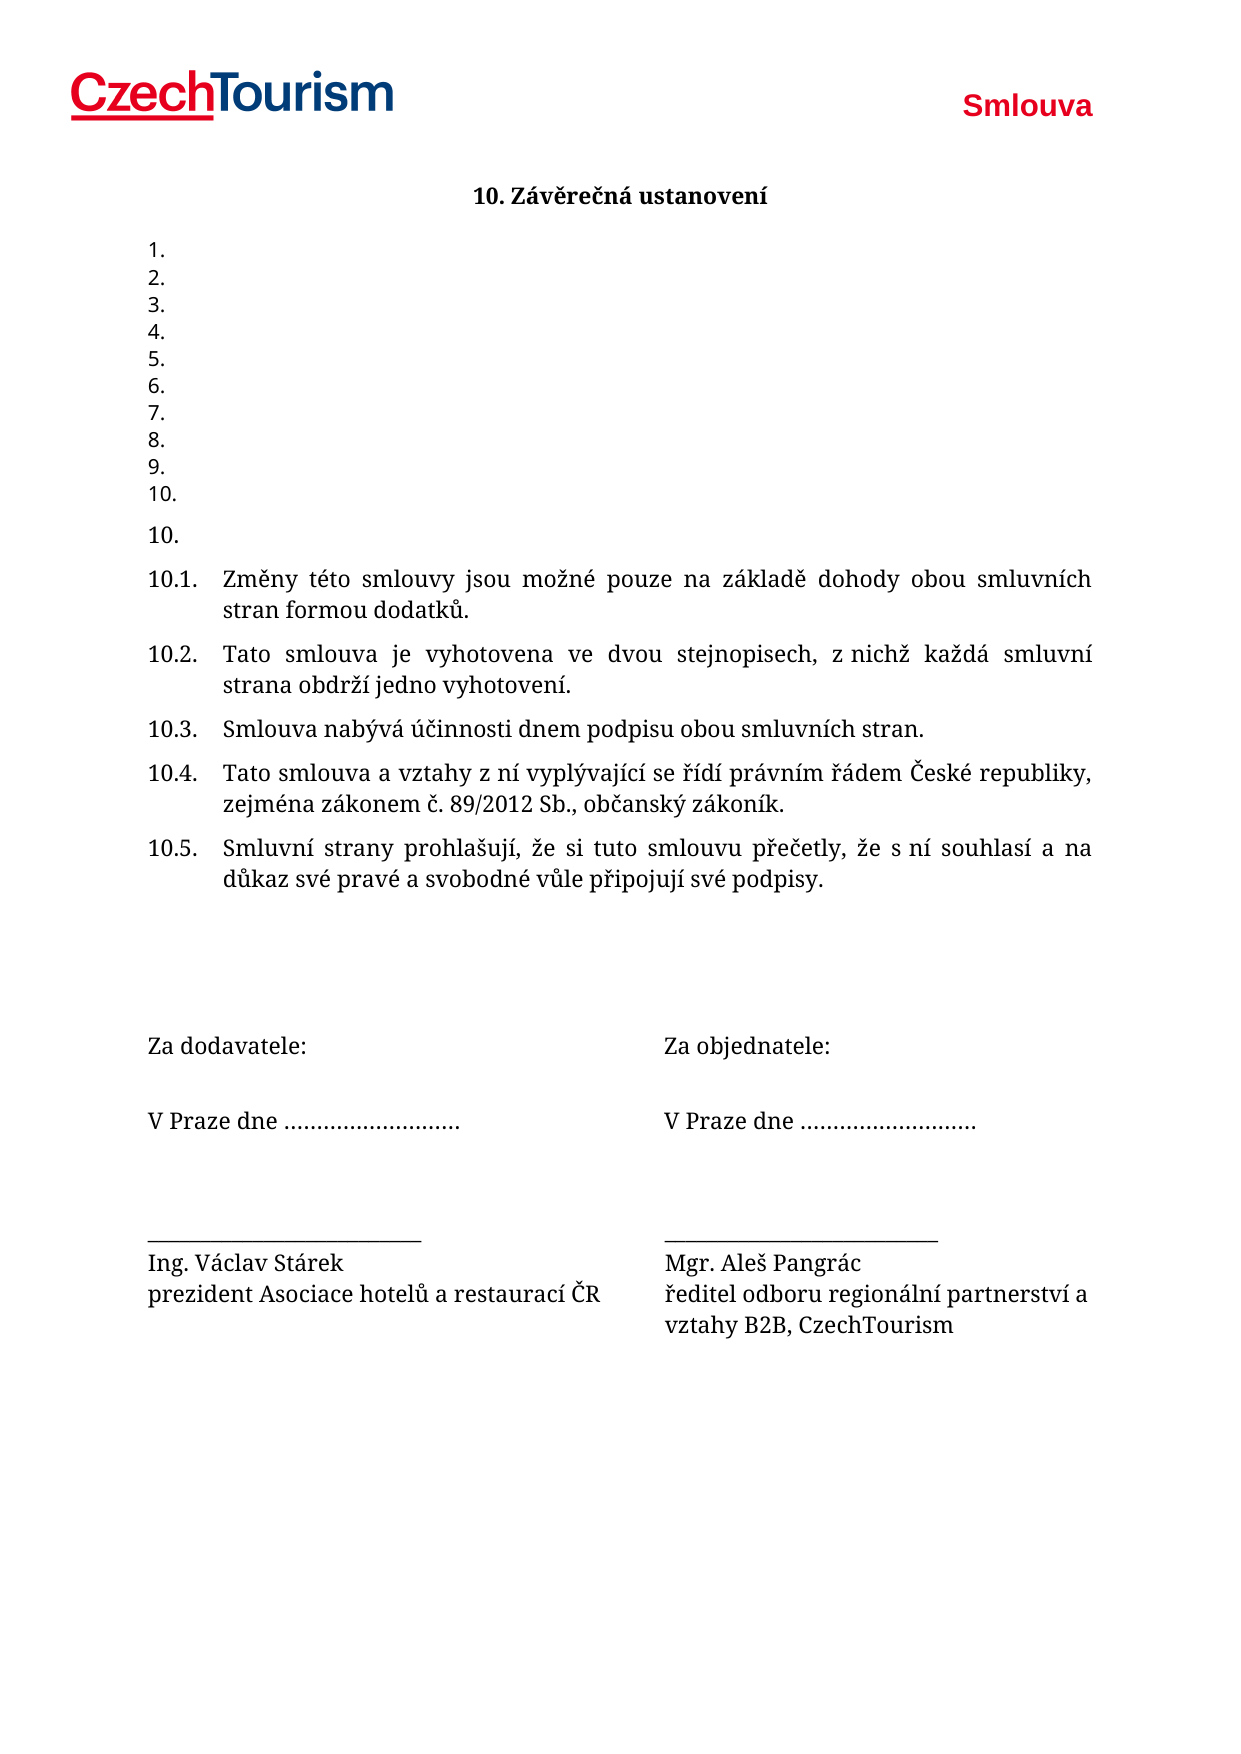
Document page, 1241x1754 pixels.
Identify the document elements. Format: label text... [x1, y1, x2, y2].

text Ing. Václav Stárek Mgr. Aleš Pangrác [148, 1247, 1092, 1278]
list V Praze dne ……………………… V Praze dne ……………………… [148, 1105, 1092, 1136]
list Smlouva nabývá účinnosti dnem podpisu obou smluvních stran. [148, 713, 1092, 744]
text __________________________ __________________________ [148, 1215, 1092, 1247]
text prezident Asociace hotelů a restaurací ČR ředitel odboru regionální partnerství a [148, 1278, 1092, 1309]
list Tato smlouva a vztahy z ní vyplývající se řídí právním řádem České republiky, zejména zákonem č. 89/2012 Sb., občanský zákoník. [148, 757, 1092, 819]
list Závěrečná ustanovení [148, 180, 1092, 211]
list Za dodavatele: Za objednatele: [148, 1030, 1092, 1061]
text vztahy B2B, CzechTourism [148, 1309, 1092, 1340]
list Změny této smlouvy jsou možné pouze na základě dohody obou smluvních stran formou dodatků. [148, 563, 1092, 626]
list Smluvní strany prohlašují, že si tuto smlouvu přečetly, že s ní souhlasí a na důkaz své pravé a svobodné vůle připojují své podpisy. [148, 832, 1092, 894]
picture [0, 0, 467, 195]
list Tato smlouva je vyhotovena ve dvou stejnopisech, z nichž každá smluvní strana obdrží jedno vyhotovení. [148, 638, 1092, 701]
